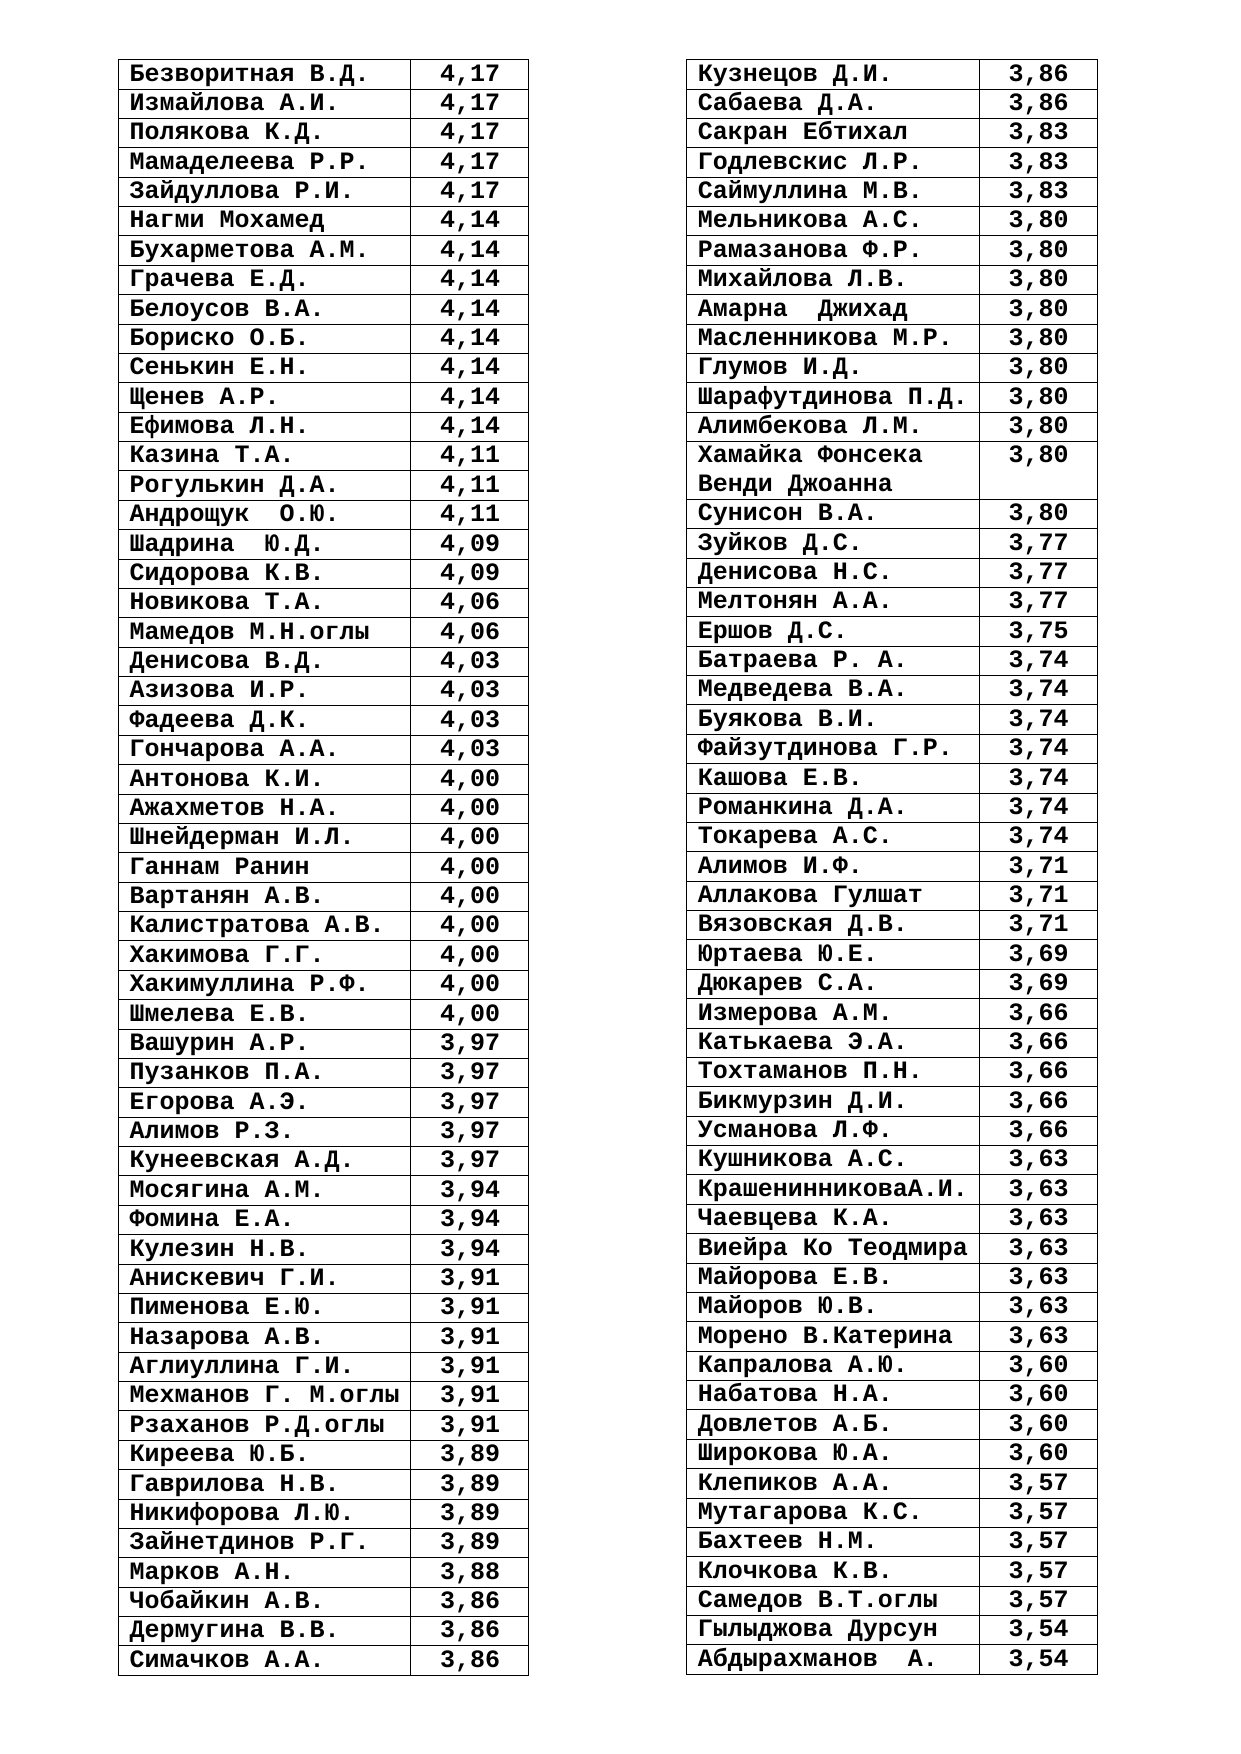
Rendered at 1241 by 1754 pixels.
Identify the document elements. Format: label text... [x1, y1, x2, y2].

table_cell 3,54 [980, 1645, 1097, 1674]
table_cell 4,00 [411, 795, 528, 823]
table_cell 3,74 [980, 676, 1097, 704]
table_cell 3,91 [411, 1382, 528, 1410]
table_cell 3,57 [980, 1587, 1097, 1615]
table_cell Рогулькин Д.А. [119, 471, 410, 500]
table_cell Алимбекова Л.М. [687, 413, 979, 441]
table_cell Зайнетдинов Р.Г. [119, 1529, 410, 1557]
table_cell Бикмурзин Д.И. [687, 1087, 979, 1116]
table_cell Полякова К.Д. [119, 119, 410, 147]
table_cell Денисова Н.С. [687, 559, 979, 587]
table_cell 3,80 [980, 383, 1097, 412]
table_cell Майоров Ю.В. [687, 1293, 979, 1321]
table_cell Абдырахманов А. [687, 1645, 979, 1674]
table_cell Алимов И.Ф. [687, 852, 979, 881]
table_cell 3,91 [411, 1294, 528, 1322]
table_cell Казина Т.А. [119, 442, 410, 470]
table_cell 4,17 [411, 60, 528, 88]
table_cell Шадрина Ю.Д. [119, 530, 410, 558]
table_cell 3,97 [411, 1088, 528, 1117]
table_cell Кашова Е.В. [687, 764, 979, 792]
table_cell Безворитная В.Д. [119, 60, 410, 88]
table_cell 3,66 [980, 1029, 1097, 1057]
table_cell Михайлова Л.В. [687, 266, 979, 294]
table_cell 3,63 [980, 1293, 1097, 1321]
table_cell Сенькин Е.Н. [119, 354, 410, 382]
table_cell Чаевцева К.А. [687, 1205, 979, 1233]
table_cell 3,80 [980, 442, 1097, 499]
table_cell 4,11 [411, 501, 528, 529]
table_cell Катькаева Э.А. [687, 1029, 979, 1057]
table_cell 4,00 [411, 853, 528, 882]
table_cell Аллакова Гулшат [687, 882, 979, 910]
table_cell 3,66 [980, 1117, 1097, 1145]
table_cell 4,00 [411, 941, 528, 970]
table_cell Масленникова М.Р. [687, 325, 979, 353]
table_cell Мосягина А.М. [119, 1176, 410, 1205]
table_cell Белоусов В.А. [119, 295, 410, 323]
table_cell 3,60 [980, 1410, 1097, 1439]
table_cell 3,83 [980, 148, 1097, 177]
table_cell Зайдуллова Р.И. [119, 178, 410, 206]
table_cell 3,75 [980, 617, 1097, 646]
table_cell 3,80 [980, 413, 1097, 441]
table_cell Кузнецов Д.И. [687, 60, 979, 88]
table_cell 3,74 [980, 823, 1097, 851]
table_cell 3,80 [980, 207, 1097, 235]
table_cell Денисова В.Д. [119, 648, 410, 676]
table_cell Кушникова А.С. [687, 1146, 979, 1174]
table_cell Морено В.Катерина [687, 1322, 979, 1351]
table_cell Бухарметова А.М. [119, 236, 410, 265]
table_cell 4,17 [411, 178, 528, 206]
table_cell 3,60 [980, 1440, 1097, 1468]
table_cell 3,94 [411, 1235, 528, 1263]
table_cell 3,71 [980, 882, 1097, 910]
table_cell 3,89 [411, 1470, 528, 1498]
table_cell 4,14 [411, 295, 528, 323]
table_cell 4,00 [411, 765, 528, 793]
table_cell 3,89 [411, 1441, 528, 1469]
table_cell 3,77 [980, 529, 1097, 557]
table_cell 3,86 [980, 60, 1097, 88]
table_cell Вартанян А.В. [119, 883, 410, 911]
table_cell 4,11 [411, 471, 528, 500]
table_cell 4,17 [411, 119, 528, 147]
table_cell 4,00 [411, 971, 528, 999]
table_cell 3,66 [980, 1058, 1097, 1086]
table_cell 3,74 [980, 735, 1097, 763]
table_cell 3,69 [980, 970, 1097, 998]
table_cell Бориско О.Б. [119, 325, 410, 353]
table_cell Дермугина В.В. [119, 1617, 410, 1645]
table_cell Виейра Ко Теодмира [687, 1234, 979, 1262]
table_cell Мамаделеева Р.Р. [119, 148, 410, 177]
table_cell 3,63 [980, 1175, 1097, 1204]
table_cell Довлетов А.Б. [687, 1410, 979, 1439]
table_cell 3,66 [980, 999, 1097, 1027]
table_cell Сабаева Д.А. [687, 90, 979, 118]
table_cell Пузанков П.А. [119, 1059, 410, 1087]
table_cell Гаврилова Н.В. [119, 1470, 410, 1498]
table_cell Рзаханов Р.Д.оглы [119, 1411, 410, 1440]
table_cell 3,86 [980, 90, 1097, 118]
table_cell Набатова Н.А. [687, 1381, 979, 1409]
table_cell 3,69 [980, 940, 1097, 969]
table_cell 3,80 [980, 266, 1097, 294]
table_cell Азизова И.Р. [119, 677, 410, 705]
table_cell 3,63 [980, 1205, 1097, 1233]
table_cell Годлевскис Л.Р. [687, 148, 979, 177]
table_cell Антонова К.И. [119, 765, 410, 793]
table_cell 3,60 [980, 1352, 1097, 1380]
table_cell 3,86 [411, 1646, 528, 1675]
table_cell Хакимова Г.Г. [119, 941, 410, 970]
table_cell Грачева Е.Д. [119, 266, 410, 294]
table_cell 4,09 [411, 530, 528, 558]
table_cell 3,91 [411, 1265, 528, 1293]
table_cell 3,91 [411, 1411, 528, 1440]
table_cell Мельникова А.С. [687, 207, 979, 235]
table_cell 4,03 [411, 677, 528, 705]
table_cell Бахтеев Н.М. [687, 1528, 979, 1556]
table_cell 3,91 [411, 1323, 528, 1352]
table_cell 4,14 [411, 413, 528, 441]
table_cell Майорова Е.В. [687, 1264, 979, 1292]
table_cell Пименова Е.Ю. [119, 1294, 410, 1322]
table_cell 3,63 [980, 1234, 1097, 1262]
table_cell 4,17 [411, 148, 528, 177]
table_cell 4,03 [411, 706, 528, 735]
table_cell 3,80 [980, 354, 1097, 382]
table_cell 3,86 [411, 1588, 528, 1616]
table_cell Тохтаманов П.Н. [687, 1058, 979, 1086]
table_cell 3,60 [980, 1381, 1097, 1409]
table_cell 4,00 [411, 912, 528, 940]
table_cell 3,80 [980, 325, 1097, 353]
table_cell Измайлова А.И. [119, 90, 410, 118]
table_cell 3,80 [980, 295, 1097, 323]
table_cell 4,11 [411, 442, 528, 470]
table_cell 3,63 [980, 1322, 1097, 1351]
table_cell 3,80 [980, 500, 1097, 528]
table_cell Вязовская Д.В. [687, 911, 979, 939]
table_cell Кулезин Н.В. [119, 1235, 410, 1263]
table_cell Медведева В.А. [687, 676, 979, 704]
table_cell Мелтонян А.А. [687, 588, 979, 616]
table_cell 3,94 [411, 1176, 528, 1205]
table_cell 3,71 [980, 852, 1097, 881]
table_cell Дюкарев С.А. [687, 970, 979, 998]
table_cell 4,00 [411, 824, 528, 852]
table_cell Мутагарова К.С. [687, 1499, 979, 1527]
table_cell Новикова Т.А. [119, 589, 410, 617]
table_cell Хамайка Фонсека Венди Джоанна [687, 442, 979, 499]
table_cell Глумов И.Д. [687, 354, 979, 382]
table_cell Аглиуллина Г.И. [119, 1353, 410, 1381]
table_cell Рамазанова Ф.Р. [687, 236, 979, 265]
table_cell 3,63 [980, 1146, 1097, 1174]
table_cell Фадеева Д.К. [119, 706, 410, 735]
table_cell Измерова А.М. [687, 999, 979, 1027]
table_cell Егорова А.Э. [119, 1088, 410, 1117]
table_cell 3,54 [980, 1616, 1097, 1644]
table_cell 3,89 [411, 1500, 528, 1528]
table_cell 3,57 [980, 1557, 1097, 1586]
table_cell 3,74 [980, 647, 1097, 675]
table_cell 4,03 [411, 648, 528, 676]
table_cell Ганнам Ранин [119, 853, 410, 882]
table_cell Мехманов Г. М.оглы [119, 1382, 410, 1410]
table_cell 4,06 [411, 618, 528, 647]
table_cell Шарафутдинова П.Д. [687, 383, 979, 412]
table_cell Зуйков Д.С. [687, 529, 979, 557]
table_cell Назарова А.В. [119, 1323, 410, 1352]
table_cell Файзутдинова Г.Р. [687, 735, 979, 763]
table_cell 3,57 [980, 1528, 1097, 1556]
table_cell 4,14 [411, 236, 528, 265]
table_cell 3,71 [980, 911, 1097, 939]
table_cell 4,14 [411, 325, 528, 353]
table_cell 4,14 [411, 354, 528, 382]
table_cell 3,83 [980, 119, 1097, 147]
table_cell Алимов Р.З. [119, 1118, 410, 1146]
table_cell Мамедов М.Н.оглы [119, 618, 410, 647]
table_cell 3,80 [980, 236, 1097, 265]
table_cell 3,57 [980, 1499, 1097, 1527]
table_cell 4,14 [411, 207, 528, 235]
table_cell 3,97 [411, 1118, 528, 1146]
table_cell Никифорова Л.Ю. [119, 1500, 410, 1528]
table_cell 3,57 [980, 1469, 1097, 1497]
table_cell Токарева А.С. [687, 823, 979, 851]
table_cell 4,09 [411, 560, 528, 588]
table_cell 3,88 [411, 1558, 528, 1587]
table_cell Амарна Джихад [687, 295, 979, 323]
table_cell Нагми Мохамед [119, 207, 410, 235]
table_cell Киреева Ю.Б. [119, 1441, 410, 1469]
table_cell Сакран Ебтихал [687, 119, 979, 147]
table_cell Клепиков А.А. [687, 1469, 979, 1497]
table_cell 4,00 [411, 1000, 528, 1028]
table_cell 3,66 [980, 1087, 1097, 1116]
table_cell 3,74 [980, 764, 1097, 792]
table_cell Широкова Ю.А. [687, 1440, 979, 1468]
table_cell 3,86 [411, 1617, 528, 1645]
table_cell Романкина Д.А. [687, 794, 979, 822]
table_cell Самедов В.Т.оглы [687, 1587, 979, 1615]
table_cell Марков А.Н. [119, 1558, 410, 1587]
table_cell 3,91 [411, 1353, 528, 1381]
table_cell КрашенинниковаА.И. [687, 1175, 979, 1204]
table_cell 4,03 [411, 736, 528, 764]
table_cell Буякова В.И. [687, 705, 979, 734]
table_cell Симачков А.А. [119, 1646, 410, 1675]
table_cell Ажахметов Н.А. [119, 795, 410, 823]
table_cell Кунеевская А.Д. [119, 1147, 410, 1175]
table_cell Гончарова А.А. [119, 736, 410, 764]
table_cell 3,74 [980, 794, 1097, 822]
table_cell Чобайкин А.В. [119, 1588, 410, 1616]
table_cell Юртаева Ю.Е. [687, 940, 979, 969]
table_cell 3,97 [411, 1059, 528, 1087]
table_cell Гылыджова Дурсун [687, 1616, 979, 1644]
table_cell Вашурин А.Р. [119, 1030, 410, 1058]
table_cell Клочкова К.В. [687, 1557, 979, 1586]
table_cell 4,06 [411, 589, 528, 617]
table_cell 3,77 [980, 559, 1097, 587]
table_cell Фомина Е.А. [119, 1206, 410, 1234]
table_cell Сунисон В.А. [687, 500, 979, 528]
table_cell 4,14 [411, 266, 528, 294]
table_cell 4,14 [411, 383, 528, 412]
table_cell Ефимова Л.Н. [119, 413, 410, 441]
table_cell Сидорова К.В. [119, 560, 410, 588]
table_cell 3,83 [980, 178, 1097, 206]
table_cell 3,94 [411, 1206, 528, 1234]
table_cell 3,63 [980, 1264, 1097, 1292]
table_cell Щенев А.Р. [119, 383, 410, 412]
table_cell Хакимуллина Р.Ф. [119, 971, 410, 999]
table_cell Шнейдерман И.Л. [119, 824, 410, 852]
table_cell 4,17 [411, 90, 528, 118]
table_cell Саймуллина М.В. [687, 178, 979, 206]
table_cell 4,00 [411, 883, 528, 911]
table_cell Батраева Р. А. [687, 647, 979, 675]
table_cell 3,89 [411, 1529, 528, 1557]
table_cell Усманова Л.Ф. [687, 1117, 979, 1145]
table_cell Андрощук О.Ю. [119, 501, 410, 529]
table_cell Шмелева Е.В. [119, 1000, 410, 1028]
table_cell 3,77 [980, 588, 1097, 616]
table_cell 3,97 [411, 1147, 528, 1175]
table_cell Капралова А.Ю. [687, 1352, 979, 1380]
table_cell Анискевич Г.И. [119, 1265, 410, 1293]
table_cell Ершов Д.С. [687, 617, 979, 646]
table_cell 3,74 [980, 705, 1097, 734]
table_cell Калистратова А.В. [119, 912, 410, 940]
table_cell 3,97 [411, 1030, 528, 1058]
